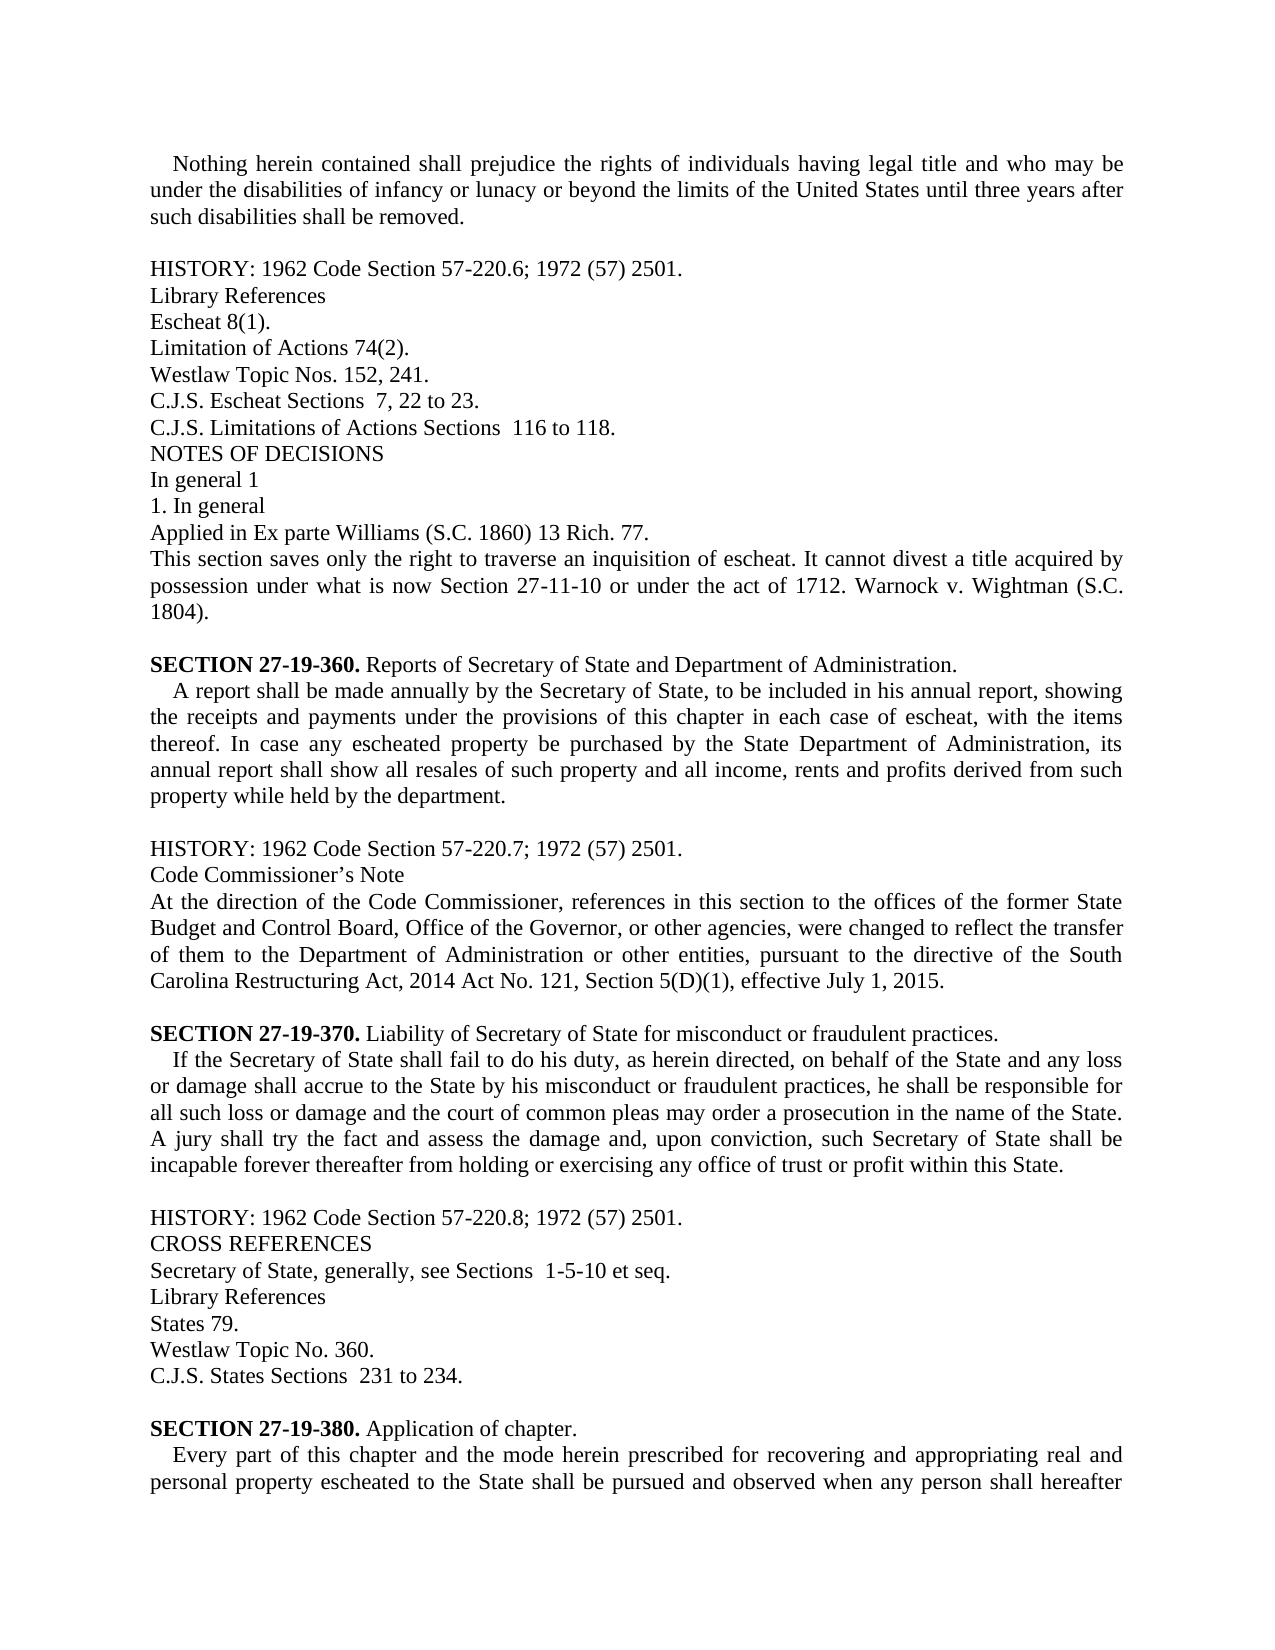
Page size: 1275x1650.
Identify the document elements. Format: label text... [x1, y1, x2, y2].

text Escheat 8(1). [150, 308, 1125, 334]
text Secretary of State, generally, see Sections 1-5-10 et seq. [150, 1257, 1125, 1283]
text HISTORY: 1962 Code Section 57-220.7; 1972 (57) 2501. [150, 835, 1125, 862]
text In general 1 [150, 466, 1125, 493]
text Westlaw Topic No. 360. [150, 1336, 1125, 1362]
text This section saves only the right to traverse an inquisition of escheat. It cannot divest a title acquired by possession under what is now Section 27-11-10 or under the act of 1712. Warnock v. Wightman (S.C. 1804). [150, 545, 1125, 624]
text Code Commissioner’s Note [150, 862, 1125, 888]
text SECTION 27-19-370. Liability of Secretary of State for misconduct or fraudulent practices. [150, 1020, 1125, 1046]
text At the direction of the Code Commissioner, references in this section to the offices of the former State Budget and Control Board, Office of the Governor, or other agencies, were changed to reflect the transfer of them to the Department of Administration or other entities, pursuant to the directive of the South Carolina Restructuring Act, 2014 Act No. 121, Section 5(D)(1), effective July 1, 2015. [150, 888, 1125, 993]
text Library References [150, 1283, 1125, 1309]
text HISTORY: 1962 Code Section 57-220.6; 1972 (57) 2501. [150, 255, 1125, 282]
text States 79. [150, 1309, 1125, 1336]
text A report shall be made annually by the Secretary of State, to be included in his annual report, showing the receipts and payments under the provisions of this chapter in each case of escheat, with the items thereof. In case any escheated property be purchased by the State Department of Administration, its annual report shall show all resales of such property and all income, rents and profits derived from such property while held by the department. [150, 677, 1125, 809]
text Applied in Ex parte Williams (S.C. 1860) 13 Rich. 77. [150, 519, 1125, 545]
text Westlaw Topic Nos. 152, 241. [150, 361, 1125, 387]
text NOTES OF DECISIONS [150, 440, 1125, 466]
text HISTORY: 1962 Code Section 57-220.8; 1972 (57) 2501. [150, 1204, 1125, 1231]
text SECTION 27-19-380. Application of chapter. [150, 1415, 1125, 1441]
text C.J.S. Limitations of Actions Sections 116 to 118. [150, 413, 1125, 440]
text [150, 1441, 1125, 1494]
text C.J.S. Escheat Sections 7, 22 to 23. [150, 387, 1125, 413]
text Nothing herein contained shall prejudice the rights of individuals having legal title and who may be under the disabilities of infancy or lunacy or beyond the limits of the United States until three years after such disabilities shall be removed. [150, 150, 1125, 229]
text CROSS REFERENCES [150, 1231, 1125, 1257]
text Library References [150, 282, 1125, 308]
text 1. In general [150, 493, 1125, 519]
text Limitation of Actions 74(2). [150, 334, 1125, 361]
text SECTION 27-19-360. Reports of Secretary of State and Department of Administration. [150, 651, 1125, 677]
text C.J.S. States Sections 231 to 234. [150, 1362, 1125, 1389]
text If the Secretary of State shall fail to do his duty, as herein directed, on behalf of the State and any loss or damage shall accrue to the State by his misconduct or fraudulent practices, he shall be responsible for all such loss or damage and the court of common pleas may order a prosecution in the name of the State. A jury shall try the fact and assess the damage and, upon conviction, such Secretary of State shall be incapable forever thereafter from holding or exercising any office of trust or profit within this State. [150, 1046, 1125, 1178]
